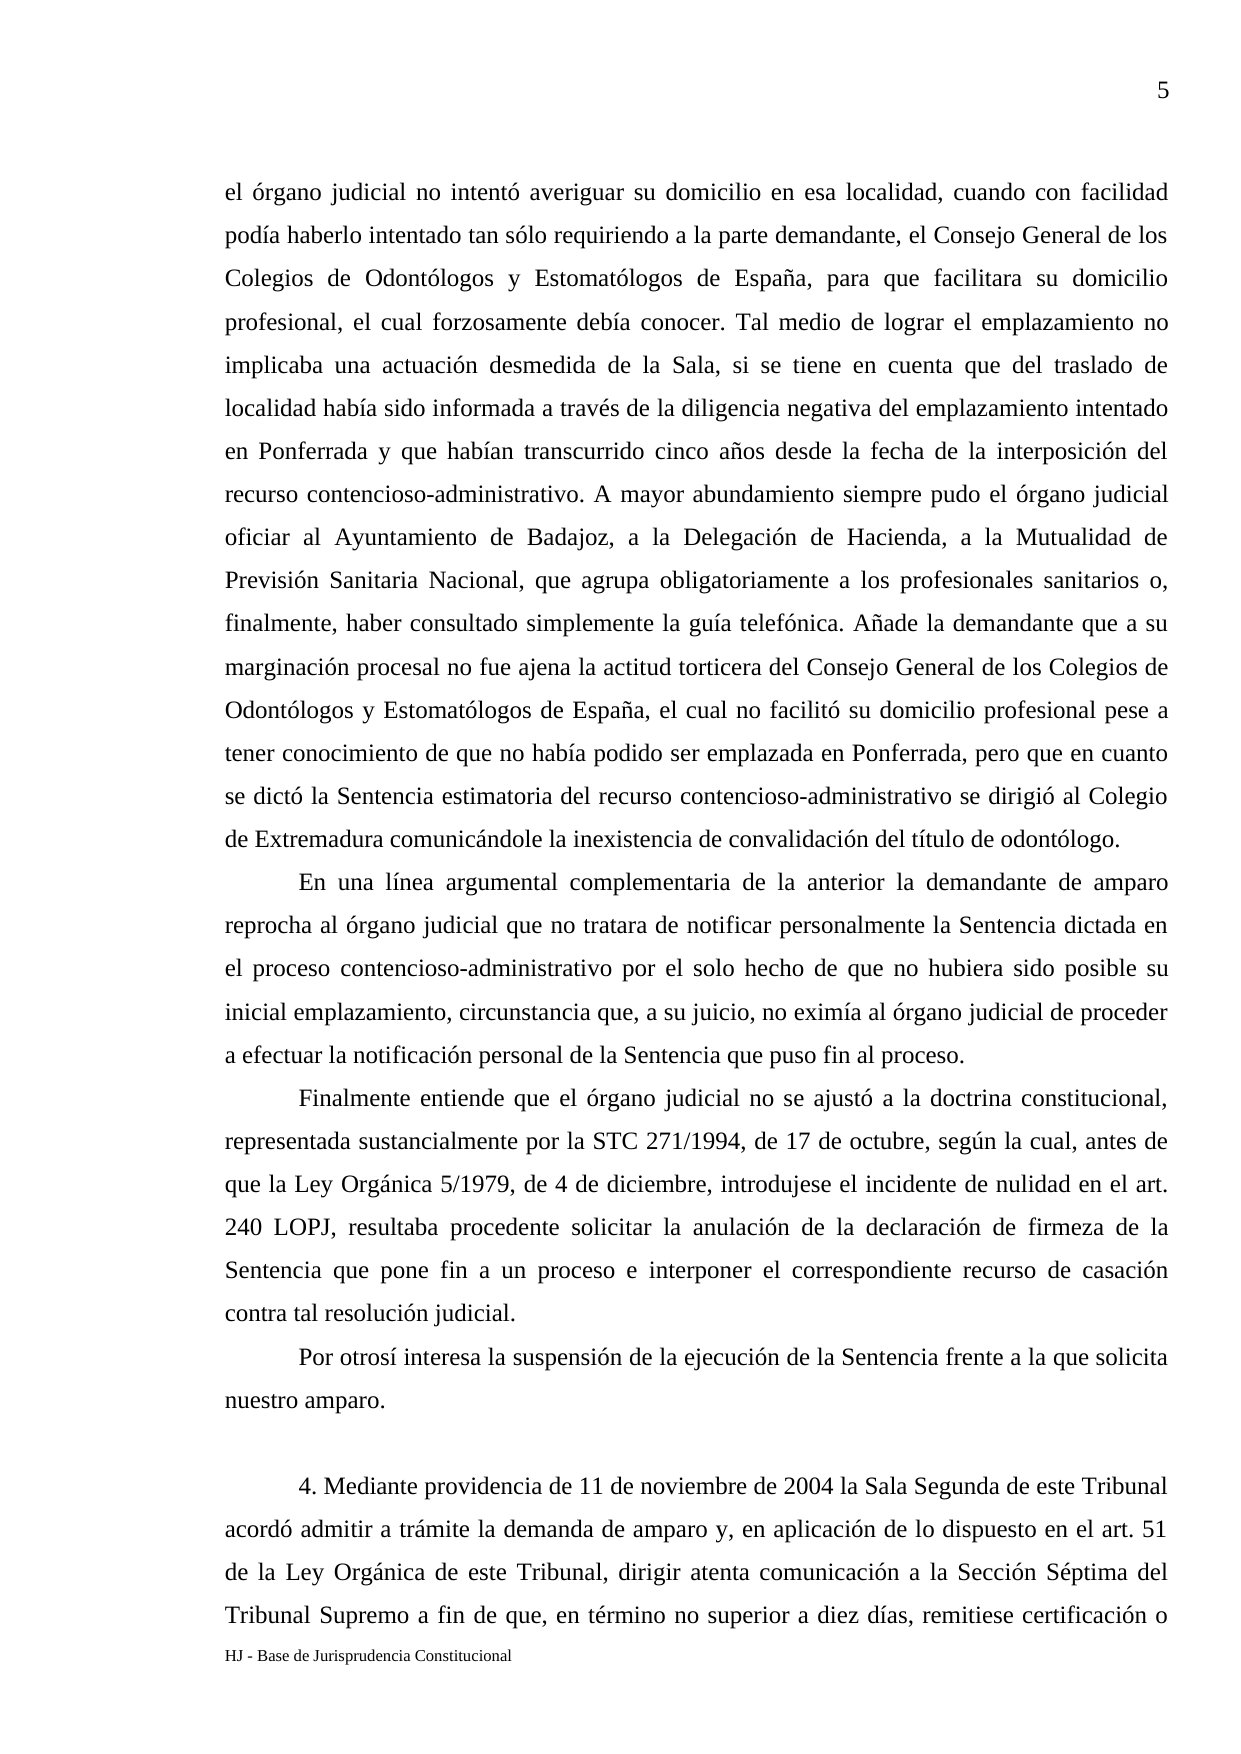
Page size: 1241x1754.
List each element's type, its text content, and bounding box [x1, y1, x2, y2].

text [224, 177, 1169, 853]
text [224, 1471, 1169, 1629]
text En una línea argumental complementaria de la anterior la demandante de amparo reprocha al órgano judicial que no tratara de notificar personalmente la Sentencia dictada en el proceso contencioso-administrativo por el solo hecho de que no hubiera sido posible su inicial emplazamiento, circunstancia que, a su juicio, no eximía al órgano judicial de proceder a efectuar la notificación personal de la Sentencia que puso fin al proceso. [224, 867, 1169, 1068]
text Por otrosí interesa la suspensión de la ejecución de la Sentencia frente a la que solicita nuestro amparo. [224, 1342, 1169, 1413]
text Finalmente entiende que el órgano judicial no se ajustó a la doctrina constitucional, representada sustancialmente por la STC 271/1994, de 17 de octubre, según la cual, antes de que la Ley Orgánica 5/1979, de 4 de diciembre, introdujese el incidente de nulidad en el art. 240 LOPJ, resultaba procedente solicitar la anulación de la declaración de firmeza de la Sentencia que pone fin a un proceso e interponer el correspondiente recurso de casación contra tal resolución judicial. [224, 1083, 1169, 1327]
